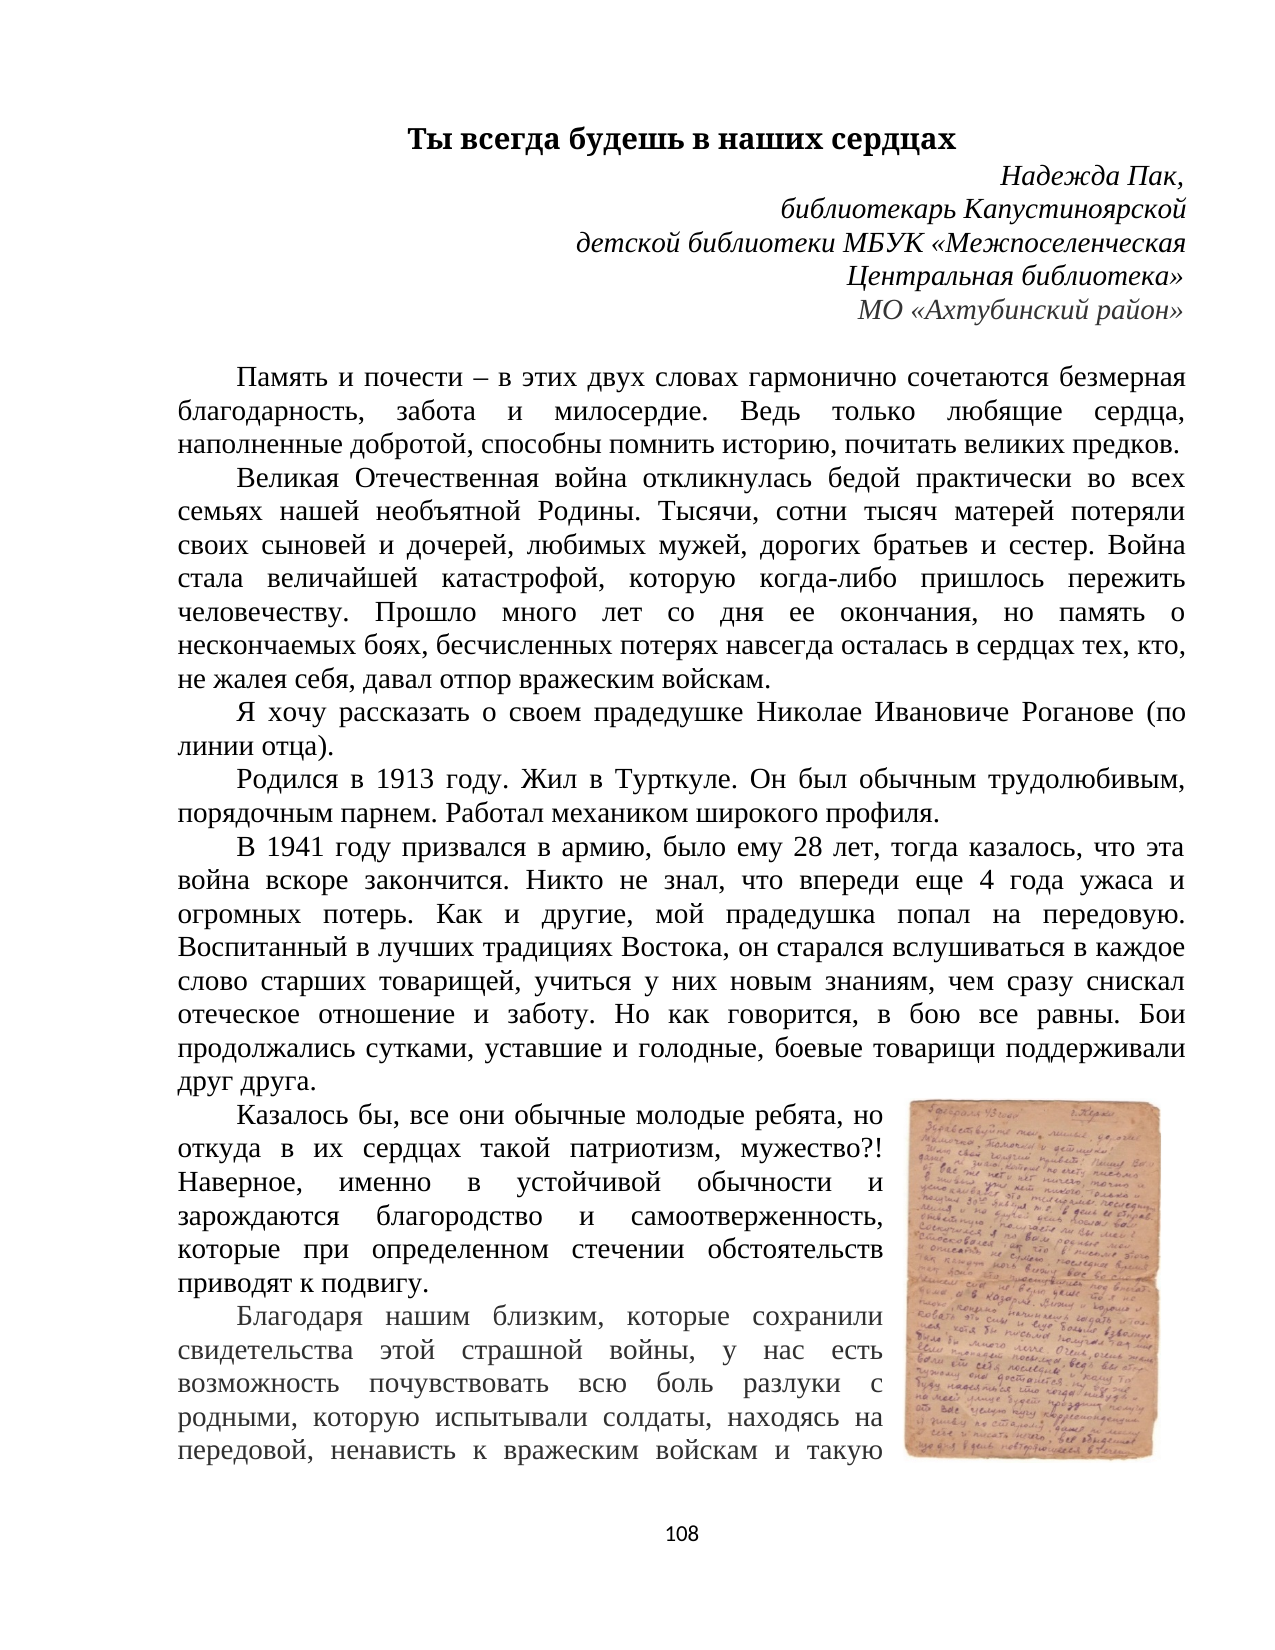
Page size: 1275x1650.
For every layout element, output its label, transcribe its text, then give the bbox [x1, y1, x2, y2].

text библиотекарь Капустиноярской [177, 191, 1186, 225]
text Ты всегда будешь в наших сердцах [236, 118, 1127, 158]
text Великая Отечественная война откликнулась бедой практически во всех семьях нашей необъятной Родины. Тысячи, сотни тысяч матерей потеряли своих сыновей и дочерей, любимых мужей, дорогих братьев и сестер. Война стала величайшей катастрофой, которую когда-либо пришлось пережить человечеству. Прошло много лет со дня ее окончания, но память о нескончаемых боях, бесчисленных потерях навсегда осталась в сердцах тех, кто, не жалея себя, давал отпор вражеским войскам. [177, 460, 1186, 694]
text Надежда Пак, [177, 158, 1186, 191]
text МО «Ахтубинский район» [177, 292, 1186, 326]
text Память и почести – в этих двух словах гармонично сочетаются безмерная благодарность, забота и милосердие. Ведь только любящие сердца, наполненные добротой, способны помнить историю, почитать великих предков. [177, 359, 1186, 460]
text Казалось бы, все они обычные молодые ребята, но откуда в их сердцах такой патриотизм, мужество?! Наверное, именно в устойчивой обычности и зарождаются благородство и самоотверженность, которые при определенном стечении обстоятельств приводят к подвигу. [177, 1097, 1186, 1298]
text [177, 1298, 1186, 1466]
text В 1941 году призвался в армию, было ему 28 лет, тогда казалось, что эта война вскоре закончится. Никто не знал, что впереди еще 4 года ужаса и огромных потерь. Как и другие, мой прадедушка попал на передовую. Воспитанный в лучших традициях Востока, он старался вслушиваться в каждое слово старших товарищей, учиться у них новым знаниям, чем сразу снискал отеческое отношение и заботу. Но как говорится, в бою все равны. Бои продолжались сутками, уставшие и голодные, боевые товарищи поддерживали друг друга. [177, 829, 1186, 1097]
text Родился в 1913 году. Жил в Турткуле. Он был обычным трудолюбивым, порядочным парнем. Работал механиком широкого профиля. [177, 762, 1186, 829]
text Я хочу рассказать о своем прадедушке Николае Ивановиче Роганове (по линии отца). [177, 694, 1186, 762]
text детской библиотеки МБУК «Межпоселенческая [177, 225, 1186, 258]
text Центральная библиотека» [177, 258, 1186, 292]
picture [901, 1098, 1164, 1464]
